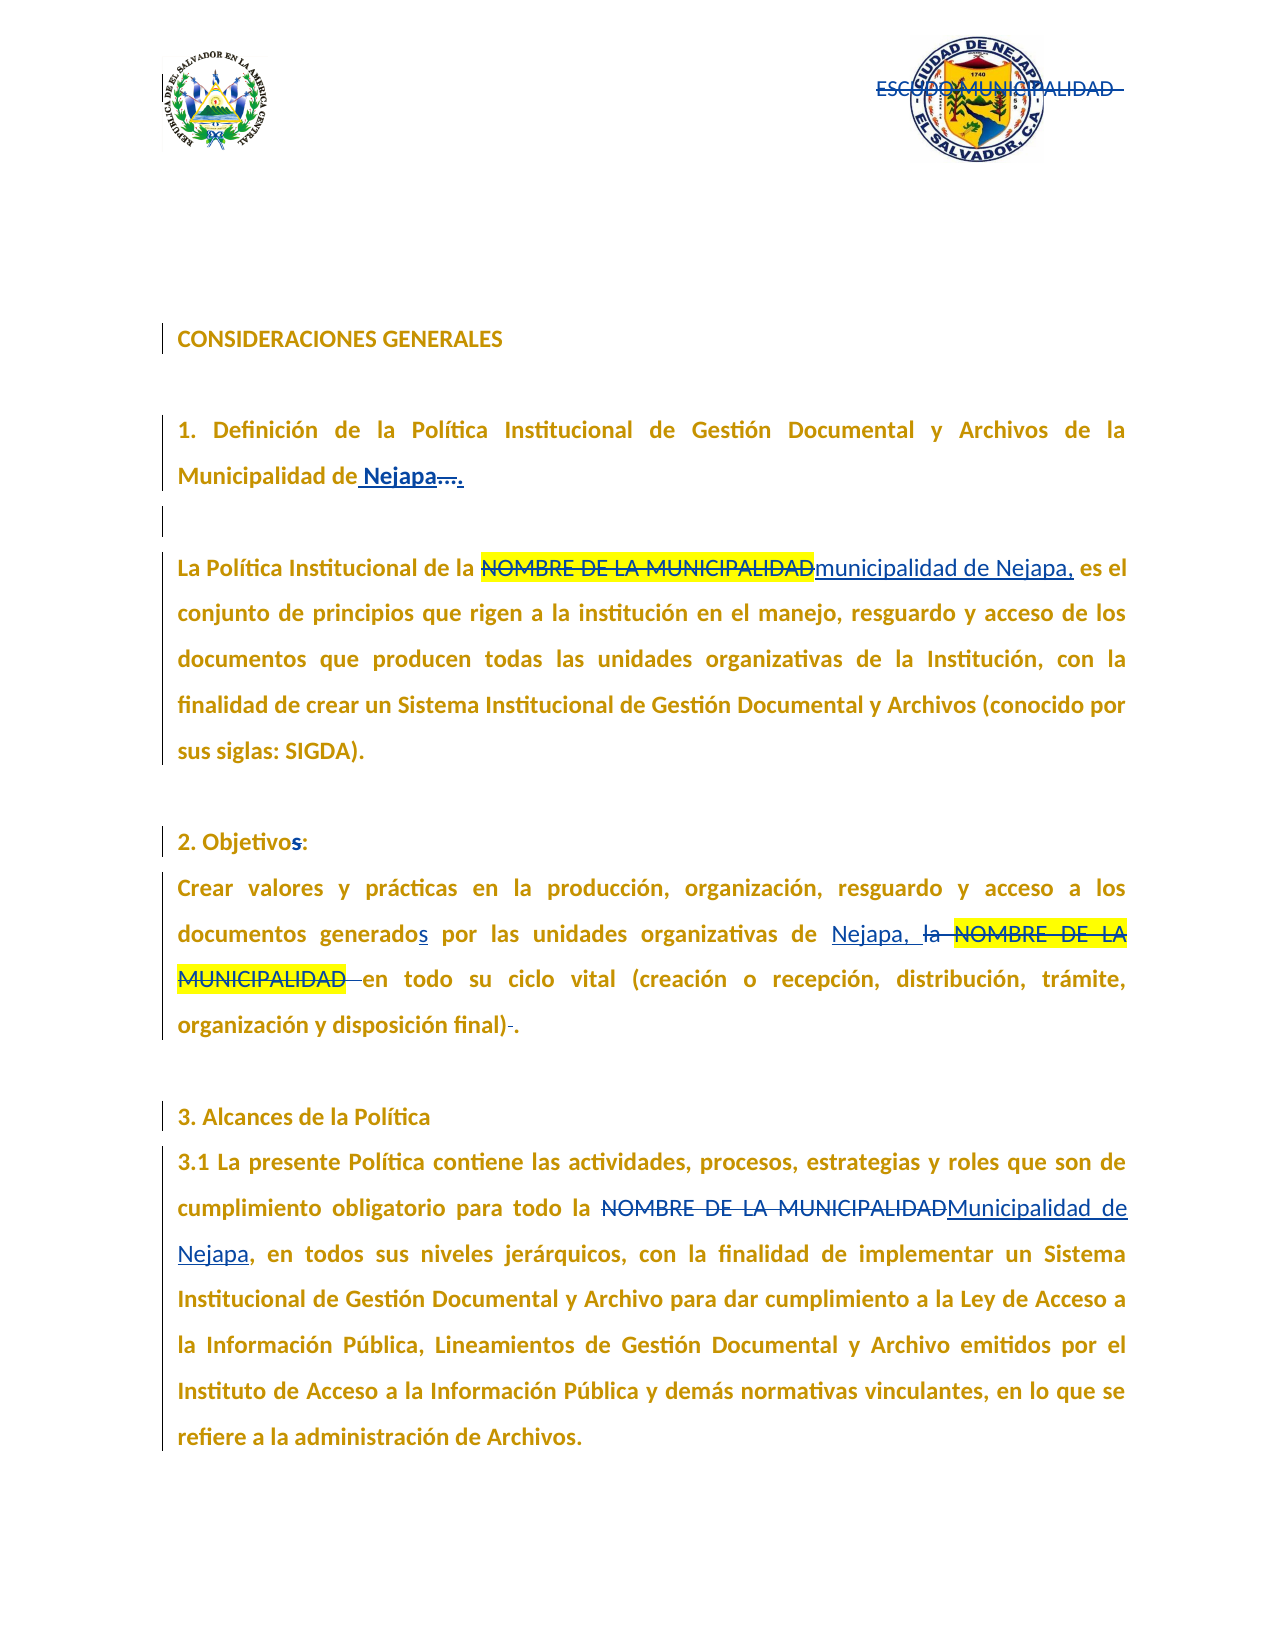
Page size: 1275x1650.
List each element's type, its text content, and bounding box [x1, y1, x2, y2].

subtitle CONSIDERACIONES GENERALES [177, 323, 1127, 354]
text Crear valores y prácticas en la producción, organización, resguardo y acceso a los documentos generado por las unidades organizativas de en todo su ciclo vital (creación o recepción, distribución, trámite, organización y disposición final). [177, 872, 1127, 1040]
text La Política Institucional de la es el conjunto de principios que rigen a la institución en el manejo, resguardo y acceso de los documentos que producen todas las unidades organizativas de la Institución, con la finalidad de crear un Sistema Institucional de Gestión Documental y Archivos (conocido por sus siglas: SIGDA). [177, 552, 1127, 765]
text 1. Definición de la Política Institucional de Gestión Documental y Archivos de la Municipalidad de [177, 415, 1127, 491]
picture [161, 48, 268, 152]
picture [941, 83, 950, 89]
text 3. Alcances de la Política [177, 1101, 1127, 1131]
picture [909, 91, 1044, 163]
picture [909, 35, 1044, 89]
text 3.1 La presente Política contiene las actividades, procesos, estrategias y roles que son de cumplimiento obligatorio para todo la , en todos sus niveles jerárquicos, con la finalidad de implementar un Sistema Institucional de Gestión Documental y Archivo para dar cumplimiento a la Ley de Acceso a la Información Pública, Lineamientos de Gestión Documental y Archivo emitidos por el Instituto de Acceso a la Información Pública y demás normativas vinculantes, en lo que se refiere a la administración de Archivos. [177, 1146, 1127, 1451]
picture [928, 83, 935, 89]
text 2. Objetivo: [177, 826, 1127, 857]
